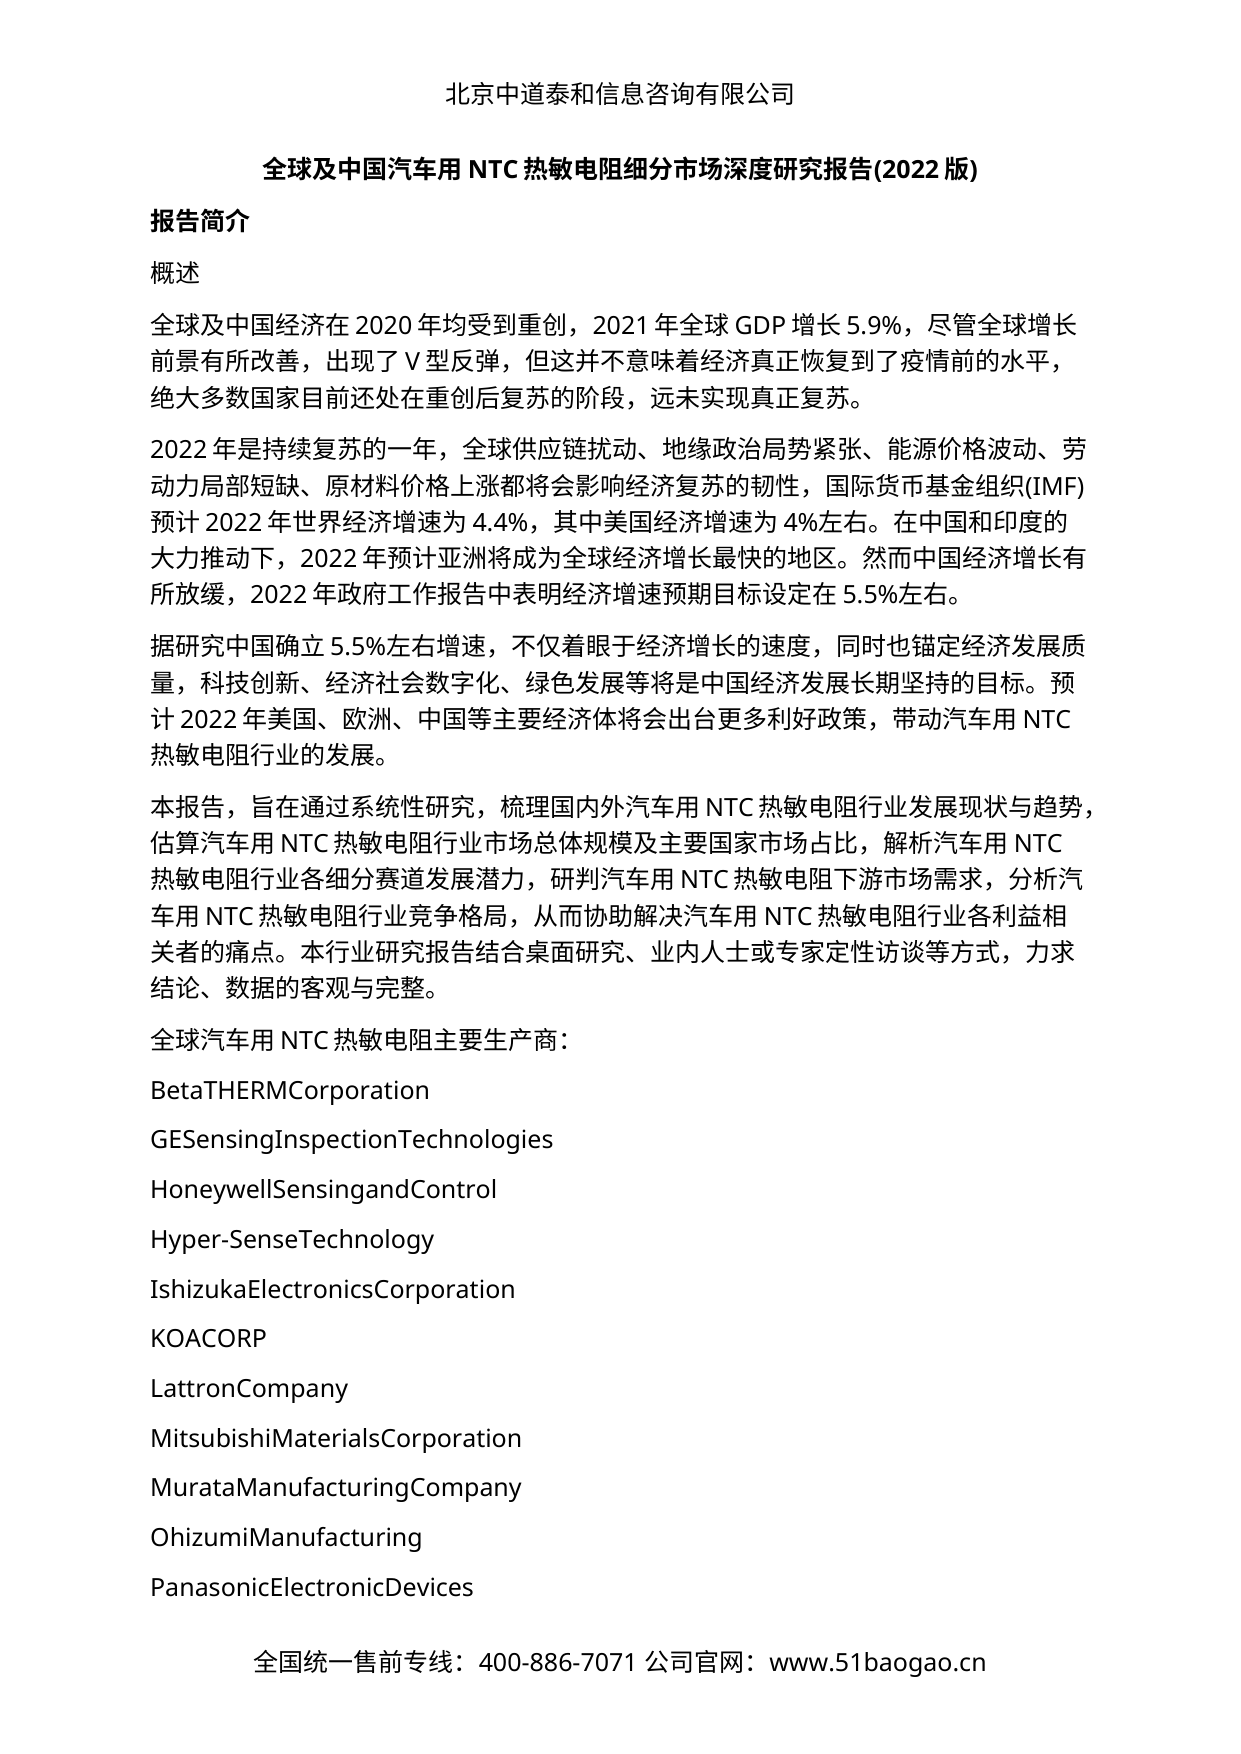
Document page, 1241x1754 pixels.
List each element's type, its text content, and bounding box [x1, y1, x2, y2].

text GESensingInspectionTechnologies [150, 1122, 1090, 1156]
text PanasonicElectronicDevices [150, 1569, 1090, 1603]
text 全球汽车用NTC热敏电阻主要生产商： [150, 1021, 1090, 1057]
text KOACORP [150, 1321, 1090, 1355]
text 本报告，旨在通过系统性研究，梳理国内外汽车用NTC热敏电阻行业发展现状与趋势，估算汽车用NTC热敏电阻行业市场总体规模及主要国家市场占比，解析汽车用NTC热敏电阻行业各细分赛道发展潜力，研判汽车用NTC热敏电阻下游市场需求，分析汽车用NTC热敏电阻行业竞争格局，从而协助解决汽车用NTC热敏电阻行业各利益相关者的痛点。本行业研究报告结合桌面研究、业内人士或专家定性访谈等方式，力求结论、数据的客观与完整。 [150, 787, 1090, 1005]
text LattronCompany [150, 1371, 1090, 1405]
text MitsubishiMaterialsCorporation [150, 1420, 1090, 1454]
text 概述 [150, 254, 1090, 290]
text 全球及中国经济在2020年均受到重创，2021年全球GDP增长5.9%，尽管全球增长前景有所改善，出现了V型反弹，但这并不意味着经济真正恢复到了疫情前的水平，绝大多数国家目前还处在重创后复苏的阶段，远未实现真正复苏。 [150, 306, 1090, 414]
text IshizukaElectronicsCorporation [150, 1271, 1090, 1305]
text 全球及中国汽车用NTC热敏电阻细分市场深度研究报告(2022版) [150, 150, 1090, 186]
text OhizumiManufacturing [150, 1520, 1090, 1554]
text 报告简介 [150, 202, 1090, 238]
text 2022年是持续复苏的一年，全球供应链扰动、地缘政治局势紧张、能源价格波动、劳动力局部短缺、原材料价格上涨都将会影响经济复苏的韧性，国际货币基金组织(IMF)预计2022年世界经济增速为4.4%，其中美国经济增速为4%左右。在中国和印度的大力推动下，2022年预计亚洲将成为全球经济增长最快的地区。然而中国经济增长有所放缓，2022年政府工作报告中表明经济增速预期目标设定在5.5%左右。 [150, 430, 1090, 611]
text 据研究中国确立5.5%左右增速，不仅着眼于经济增长的速度，同时也锚定经济发展质量，科技创新、经济社会数字化、绿色发展等将是中国经济发展长期坚持的目标。预计2022年美国、欧洲、中国等主要经济体将会出台更多利好政策，带动汽车用NTC热敏电阻行业的发展。 [150, 627, 1090, 772]
text MurataManufacturingCompany [150, 1470, 1090, 1504]
text Hyper-SenseTechnology [150, 1222, 1090, 1256]
text BetaTHERMCorporation [150, 1072, 1090, 1107]
text HoneywellSensingandControl [150, 1172, 1090, 1206]
